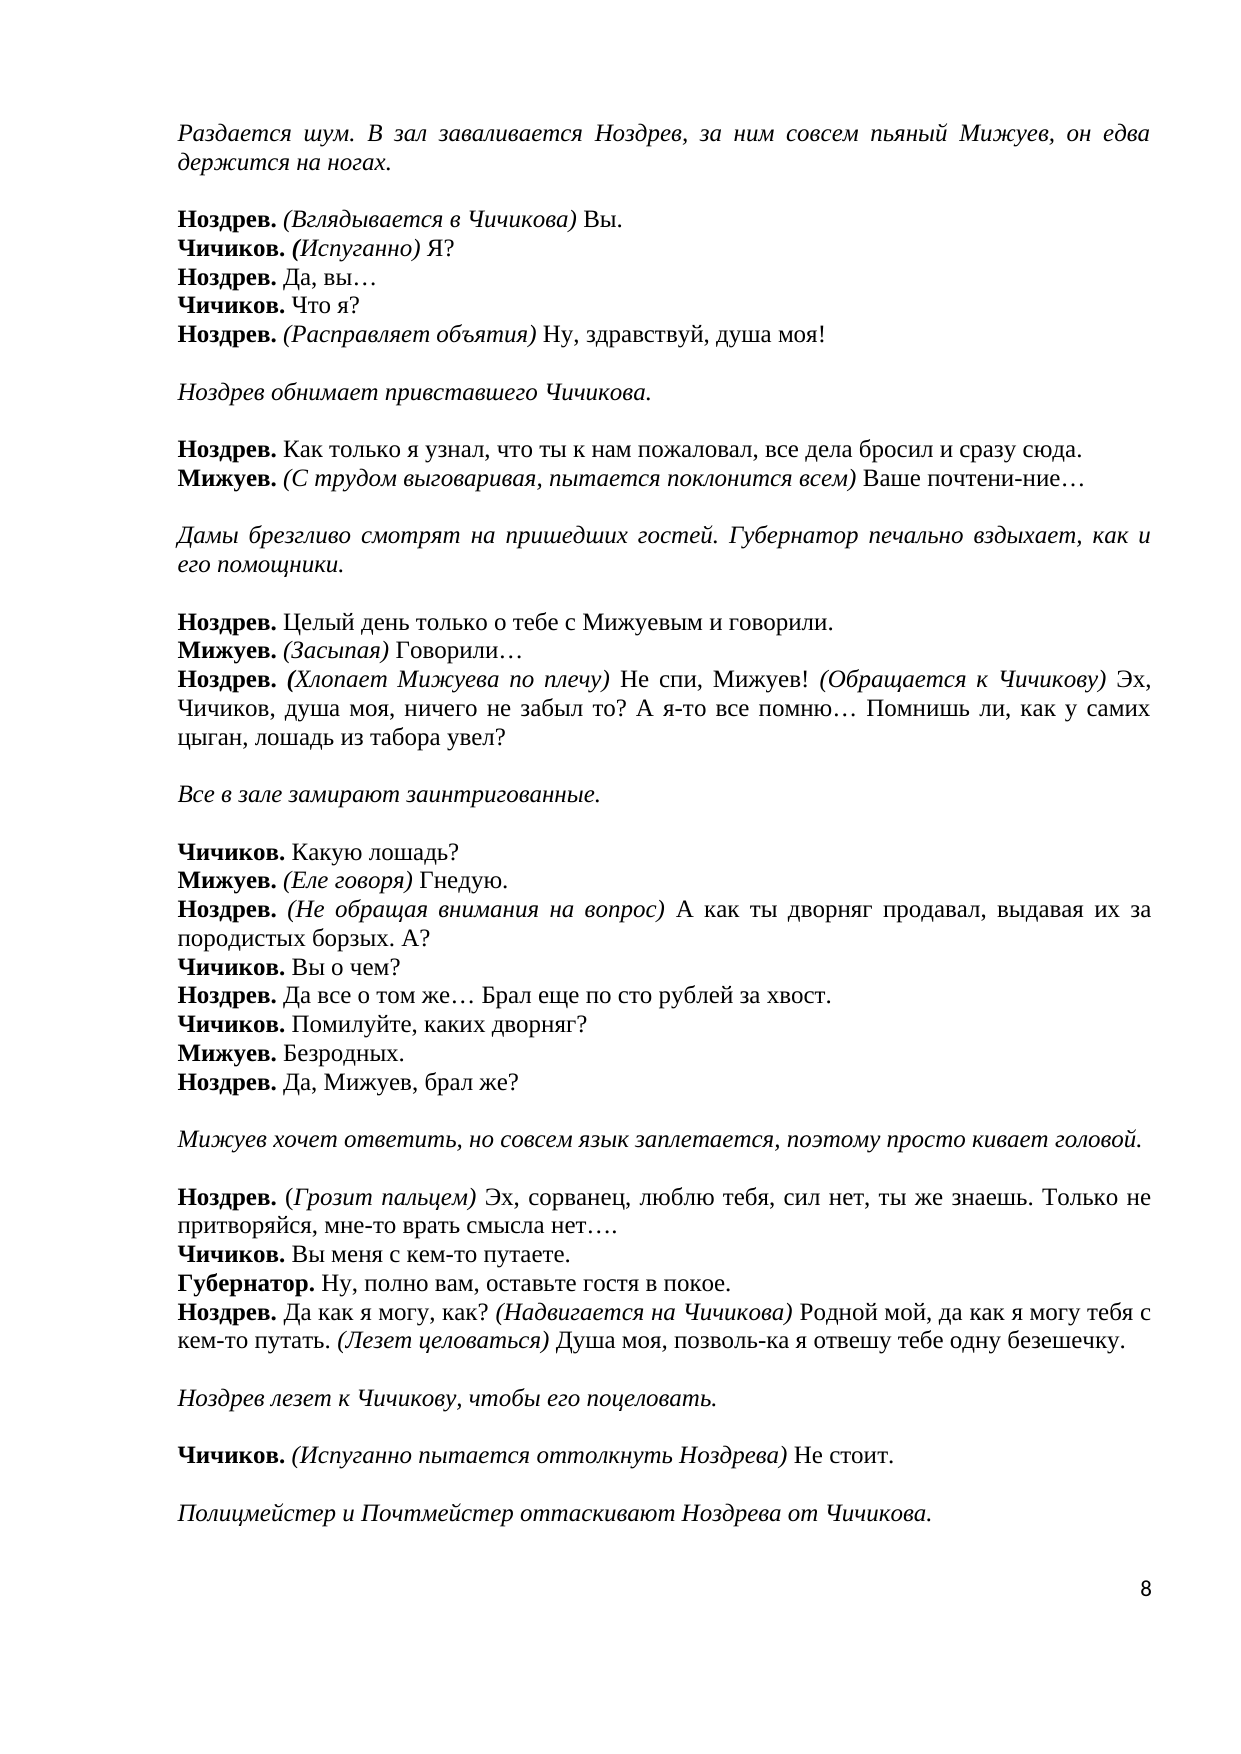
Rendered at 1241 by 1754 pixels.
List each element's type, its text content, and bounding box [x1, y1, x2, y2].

text Губернатор. Ну, полно вам, оставьте гостя в покое. [177, 1268, 1152, 1297]
text Ноздрев. Да как я могу, как? (Надвигается на Чичикова) Родной мой, да как я могу тебя с кем-то путать. (Лезет целоваться) Душа моя, позволь-ка я отвешу тебе одну безешечку. [177, 1297, 1152, 1354]
text Ноздрев. Как только я узнал, что ты к нам пожаловал, все дела бросил и сразу сюда. [177, 434, 1152, 463]
text Ноздрев. Да, вы… [177, 262, 1152, 291]
text Чичиков. Что я? [177, 291, 1152, 319]
text Ноздрев. (Не обращая внимания на вопрос) А как ты дворняг продавал, выдавая их за породистых борзых. А? [177, 894, 1152, 952]
text Чичиков. Помилуйте, каких дворняг? [177, 1009, 1152, 1038]
text Чичиков. (Испуганно пытается оттолкнуть Ноздрева) Не стоит. [177, 1441, 1152, 1469]
text Раздается шум. В зал заваливается Ноздрев, за ним совсем пьяный Мижуев, он едва держится на ногах. [177, 118, 1152, 176]
text Ноздрев. (Вглядывается в Чичикова) Вы. [177, 204, 1152, 233]
text Мижуев. (С трудом выговаривая, пытается поклонится всем) Ваше почтени-ние… [177, 463, 1152, 492]
text Все в зале замирают заинтригованные. [177, 779, 1152, 808]
text Дамы брезгливо смотрят на пришедших гостей. Губернатор печально вздыхает, как и его помощники. [177, 521, 1152, 578]
text Ноздрев. Да все о том же… Брал еще по сто рублей за хвост. [177, 981, 1152, 1009]
text Мижуев хочет ответить, но совсем язык заплетается, поэтому просто кивает головой. [177, 1124, 1152, 1153]
text Чичиков. (Испуганно) Я? [177, 233, 1152, 262]
text Мижуев. Безродных. [177, 1038, 1152, 1067]
text Чичиков. Вы меня с кем-то путаете. [177, 1239, 1152, 1268]
text Чичиков. Какую лошадь? [177, 837, 1152, 866]
text Мижуев. (Засыпая) Говорили… [177, 636, 1152, 664]
text Чичиков. Вы о чем? [177, 952, 1152, 981]
text Ноздрев. Да, Мижуев, брал же? [177, 1067, 1152, 1096]
text Ноздрев. Целый день только о тебе с Мижуевым и говорили. [177, 607, 1152, 636]
text Мижуев. (Еле говоря) Гнедую. [177, 866, 1152, 894]
text Полицмейстер и Почтмейстер оттаскивают Ноздрева от Чичикова. [177, 1498, 1152, 1527]
text Ноздрев лезет к Чичикову, чтобы его поцеловать. [177, 1383, 1152, 1412]
text Ноздрев обнимает привставшего Чичикова. [177, 377, 1152, 406]
text Ноздрев. (Грозит пальцем) Эх, сорванец, люблю тебя, сил нет, ты же знаешь. Только не притворяйся, мне-то врать смысла нет…. [177, 1182, 1152, 1239]
text Ноздрев. (Хлопает Мижуева по плечу) Не спи, Мижуев! (Обращается к Чичикову) Эх, Чичиков, душа моя, ничего не забыл то? А я-то все помню… Помнишь ли, как у самих цыган, лошадь из табора увел? [177, 664, 1152, 751]
text Ноздрев. (Расправляет объятия) Ну, здравствуй, душа моя! [177, 319, 1152, 348]
